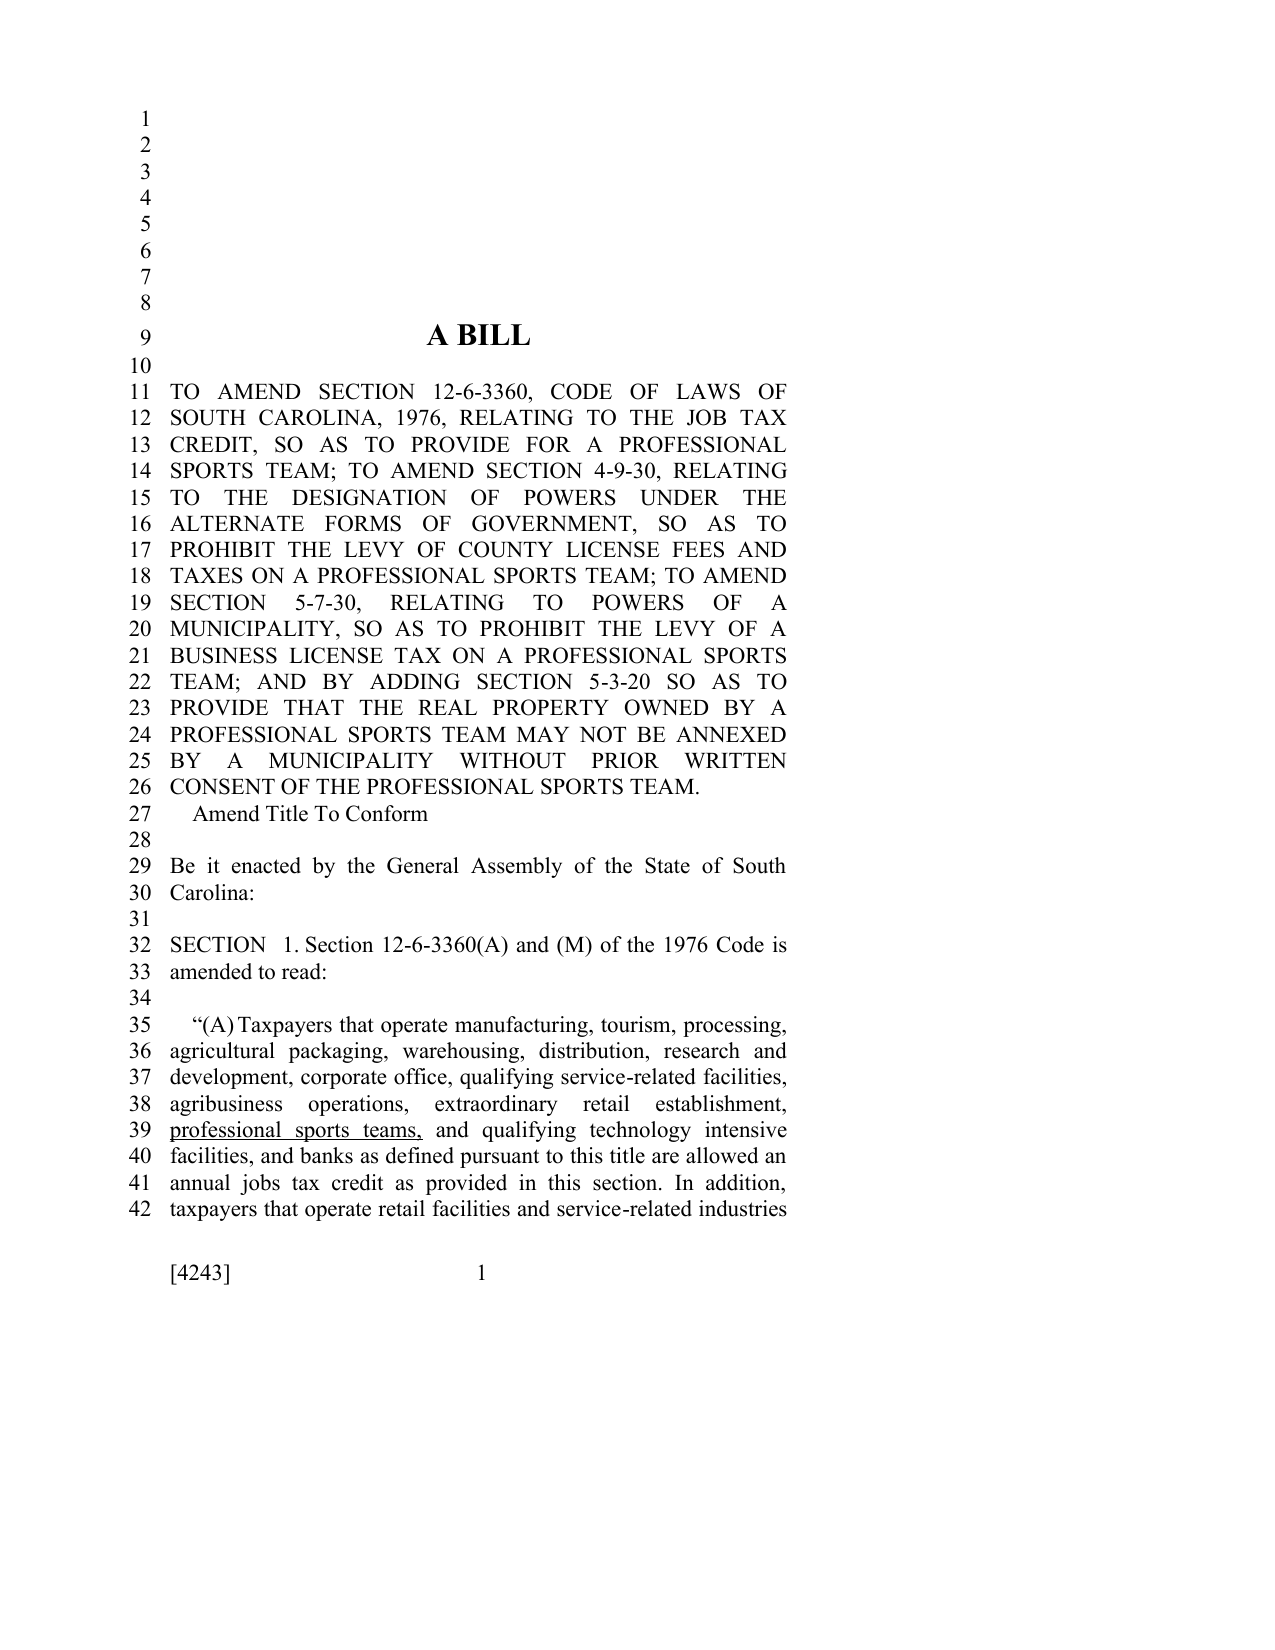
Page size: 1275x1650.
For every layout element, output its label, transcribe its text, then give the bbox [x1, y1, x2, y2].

text Amend Title To Conform [169, 800, 787, 826]
text A BILL [169, 316, 787, 352]
text TO AMEND SECTION 12-6-3360, CODE OF LAWS OF SOUTH CAROLINA, 1976, RELATING TO THE JOB TAX CREDIT, SO AS TO PROVIDE FOR A PROFESSIONAL SPORTS TEAM; TO AMEND SECTION 4-9-30, RELATING TO THE DESIGNATION OF POWERS UNDER THE ALTERNATE FORMS OF GOVERNMENT, SO AS TO PROHIBIT THE LEVY OF COUNTY LICENSE FEES AND TAXES ON A PROFESSIONAL SPORTS TEAM; TO AMEND SECTION 5-7-30, RELATING TO POWERS OF A MUNICIPALITY, SO AS TO PROHIBIT THE LEVY OF A BUSINESS LICENSE TAX ON A PROFESSIONAL SPORTS TEAM; AND BY ADDING SECTION 5-3-20 SO AS TO PROVIDE THAT THE REAL PROPERTY OWNED BY A PROFESSIONAL SPORTS TEAM MAY NOT BE ANNEXED BY A MUNICIPALITY WITHOUT PRIOR WRITTEN CONSENT OF THE PROFESSIONAL SPORTS TEAM. [169, 378, 787, 800]
text SECTION 1. Section 12-6-3360(A) and (M) of the 1976 Code is amended to read: [169, 932, 787, 984]
text Be it enacted by the General Assembly of the State of South Carolina: [169, 852, 787, 905]
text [169, 1011, 787, 1221]
